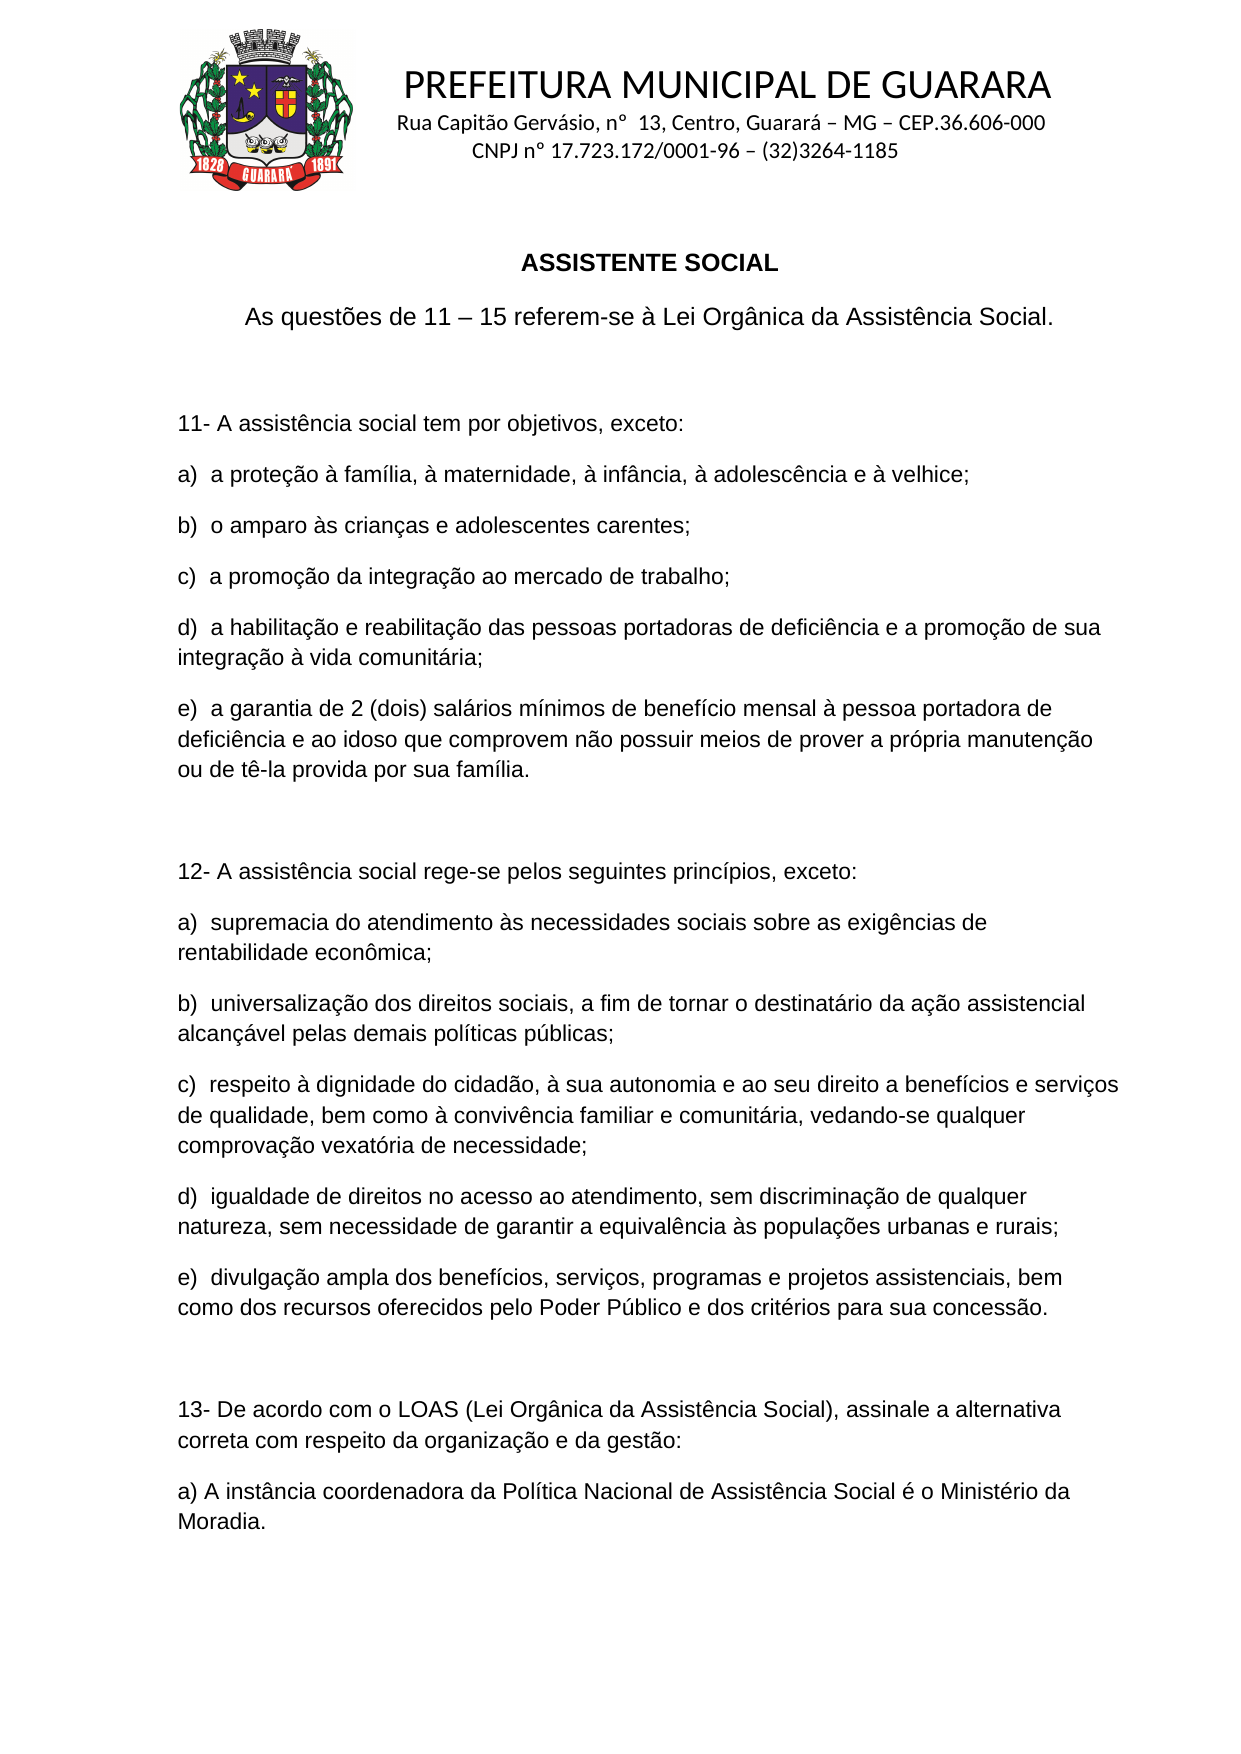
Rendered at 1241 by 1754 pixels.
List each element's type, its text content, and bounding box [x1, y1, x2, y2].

text 12- A assistência social rege-se pelos seguintes princípios, exceto: [177, 858, 1122, 884]
text e) divulgação ampla dos benefícios, serviços, programas e projetos assistenciais, bem como dos recursos oferecidos pelo Poder Público e dos critérios para sua concessão. [177, 1264, 1122, 1321]
text d) a habilitação e reabilitação das pessoas portadoras de deficiência e a promoção de sua integração à vida comunitária; [177, 614, 1122, 671]
text b) universalização dos direitos sociais, a fim de tornar o destinatário da ação assistencial alcançável pelas demais políticas públicas; [177, 990, 1122, 1047]
picture [179, 29, 357, 191]
text c) respeito à dignidade do cidadão, à sua autonomia e ao seu direito a benefícios e serviços de qualidade, bem como à convivência familiar e comunitária, vedando-se qualquer comprovação vexatória de necessidade; [177, 1071, 1122, 1158]
text 11- A assistência social tem por objetivos, exceto: [177, 410, 1122, 436]
text a) supremacia do atendimento às necessidades sociais sobre as exigências de rentabilidade econômica; [177, 909, 1122, 966]
text ASSISTENTE SOCIAL [177, 248, 1122, 277]
text e) a garantia de 2 (dois) salários mínimos de benefício mensal à pessoa portadora de deficiência e ao idoso que comprovem não possuir meios de prover a própria manutenção ou de tê-la provida por sua família. [177, 695, 1122, 782]
text As questões de 11 – 15 referem-se à Lei Orgânica da Assistência Social. [177, 302, 1122, 331]
text a) a proteção à família, à maternidade, à infância, à adolescência e à velhice; [177, 461, 1122, 487]
text a) A instância coordenadora da Política Nacional de Assistência Social é o Ministério da Moradia. [177, 1478, 1122, 1534]
text 13- De acordo com o LOAS (Lei Orgânica da Assistência Social), assinale a alternativa correta com respeito da organização e da gestão: [177, 1396, 1122, 1453]
text c) a promoção da integração ao mercado de trabalho; [177, 563, 1122, 589]
text b) o amparo às crianças e adolescentes carentes; [177, 512, 1122, 538]
text d) igualdade de direitos no acesso ao atendimento, sem discriminação de qualquer natureza, sem necessidade de garantir a equivalência às populações urbanas e rurais; [177, 1183, 1122, 1239]
